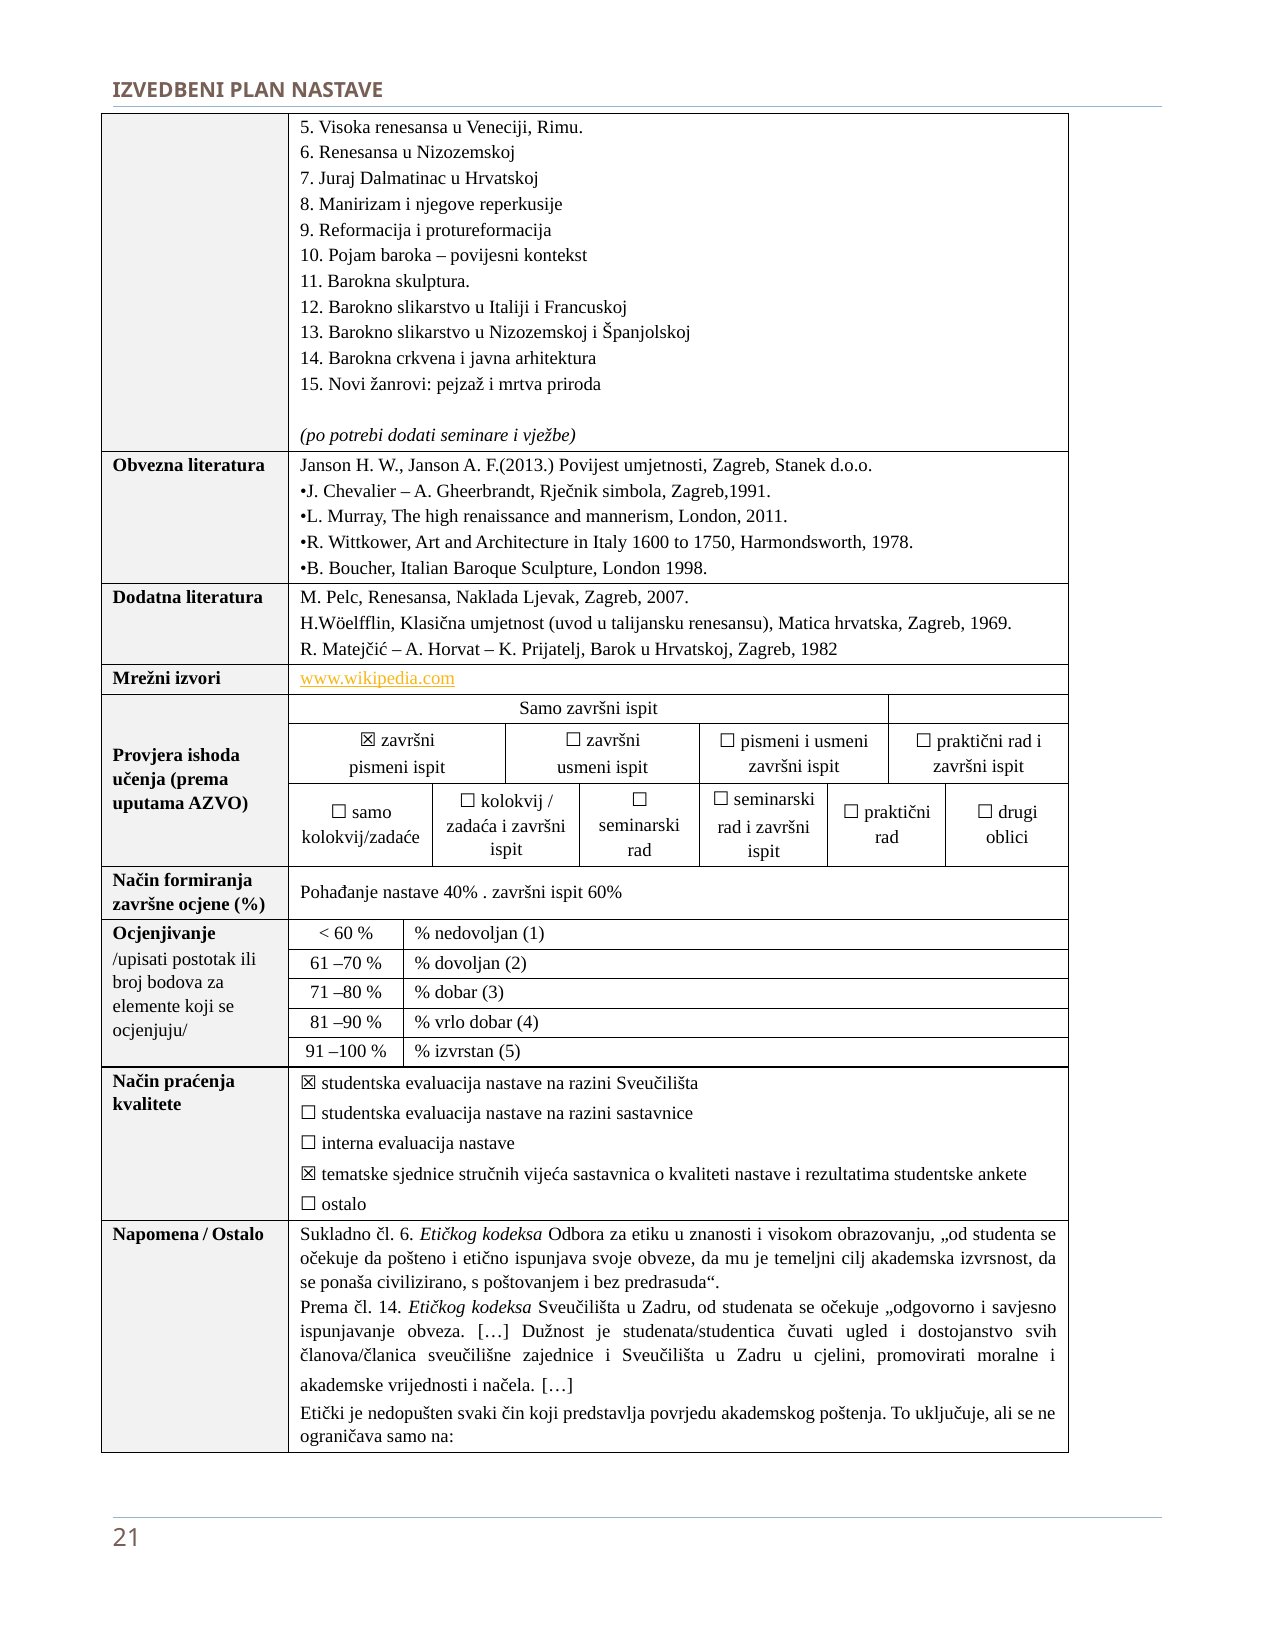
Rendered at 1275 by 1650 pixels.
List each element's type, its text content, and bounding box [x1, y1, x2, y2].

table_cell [102, 114, 288, 451]
table_cell Dodatna literatura [102, 584, 288, 664]
table_cell 71 –80 % [289, 979, 403, 1007]
table_cell Samo završni ispit [289, 695, 888, 723]
table_cell % dovoljan (2) [404, 950, 1068, 978]
table_cell drugi oblici [946, 784, 1068, 866]
table_cell [889, 695, 1068, 723]
table_cell Način praćenja kvalitete [102, 1068, 288, 1220]
table_cell % izvrstan (5) [404, 1038, 1068, 1066]
table_cell < 60 % [289, 920, 403, 948]
table_cell Način formiranja završne ocjene (%) [102, 867, 288, 919]
table_cell završni pismeni ispit [289, 724, 505, 783]
table_cell www.wikipedia.com [289, 665, 1068, 693]
table_cell % vrlo dobar (4) [404, 1009, 1068, 1037]
table_cell praktični rad [828, 784, 945, 866]
table_cell seminarski rad [580, 784, 699, 866]
table_cell Obvezna literatura [102, 452, 288, 583]
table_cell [289, 1221, 1068, 1452]
table_cell % dobar (3) [404, 979, 1068, 1007]
table_cell % nedovoljan (1) [404, 920, 1068, 948]
table_cell Pohađanje nastave 40% . završni ispit 60% [289, 867, 1068, 919]
table_cell Provjera ishoda učenja (prema uputama AZVO) [102, 695, 288, 866]
table_cell studentska evaluacija nastave na razini Sveučilišta studentska evaluacija nastave na razini sastavnice interna evaluacija nastave tematske sjednice stručnih vijeća sastavnica o kvaliteti nastave i rezultatima studentske ankete ostalo [289, 1068, 1068, 1220]
table_cell završni usmeni ispit [506, 724, 699, 783]
table_cell Janson H. W., Janson A. F.(2013.) Povijest umjetnosti, Zagreb, Stanek d.o.o. •J. Chevalier – A. Gheerbrandt, Rječnik simbola, Zagreb,1991. •L. Murray, The high renaissance and mannerism, London, 2011. •R. Wittkower, Art and Architecture in Italy 1600 to 1750, Harmondsworth, 1978. •B. Boucher, Italian Baroque Sculpture, London 1998. [289, 452, 1068, 583]
table_cell praktični rad i završni ispit [889, 724, 1068, 783]
table_cell M. Pelc, Renesansa, Naklada Ljevak, Zagreb, 2007. H.Wöelfflin, Klasična umjetnost (uvod u talijansku renesansu), Matica hrvatska, Zagreb, 1969. R. Matejčić – A. Horvat – K. Prijatelj, Barok u Hrvatskoj, Zagreb, 1982 [289, 584, 1068, 664]
table_cell seminarski rad i završni ispit [700, 784, 827, 866]
table_cell Mrežni izvori [102, 665, 288, 693]
table_cell Ocjenjivanje /upisati postotak ili broj bodova za elemente koji se ocjenjuju/ [102, 920, 288, 1066]
table_cell pismeni i usmeni završni ispit [700, 724, 888, 783]
table_cell kolokvij / zadaća i završni ispit [433, 784, 579, 866]
table_cell Napomena / Ostalo [102, 1221, 288, 1452]
table_cell 61 –70 % [289, 950, 403, 978]
table_cell 81 –90 % [289, 1009, 403, 1037]
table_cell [289, 114, 1068, 451]
table_cell 91 –100 % [289, 1038, 403, 1066]
table_cell samo kolokvij/zadaće [289, 784, 432, 866]
